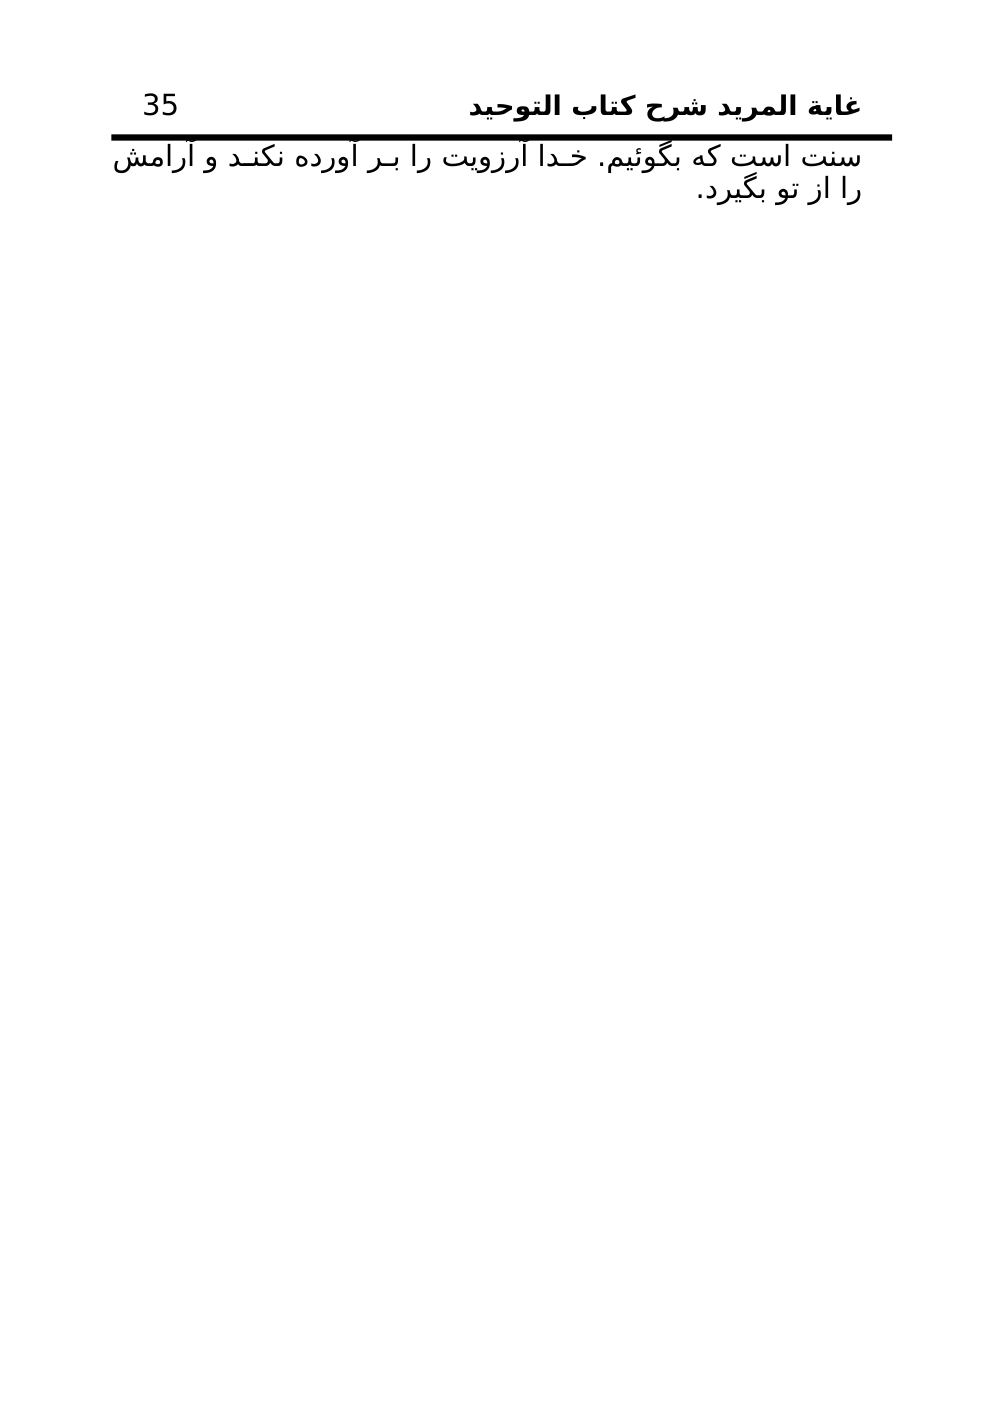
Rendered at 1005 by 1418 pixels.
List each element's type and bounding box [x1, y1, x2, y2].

text [112, 141, 892, 205]
